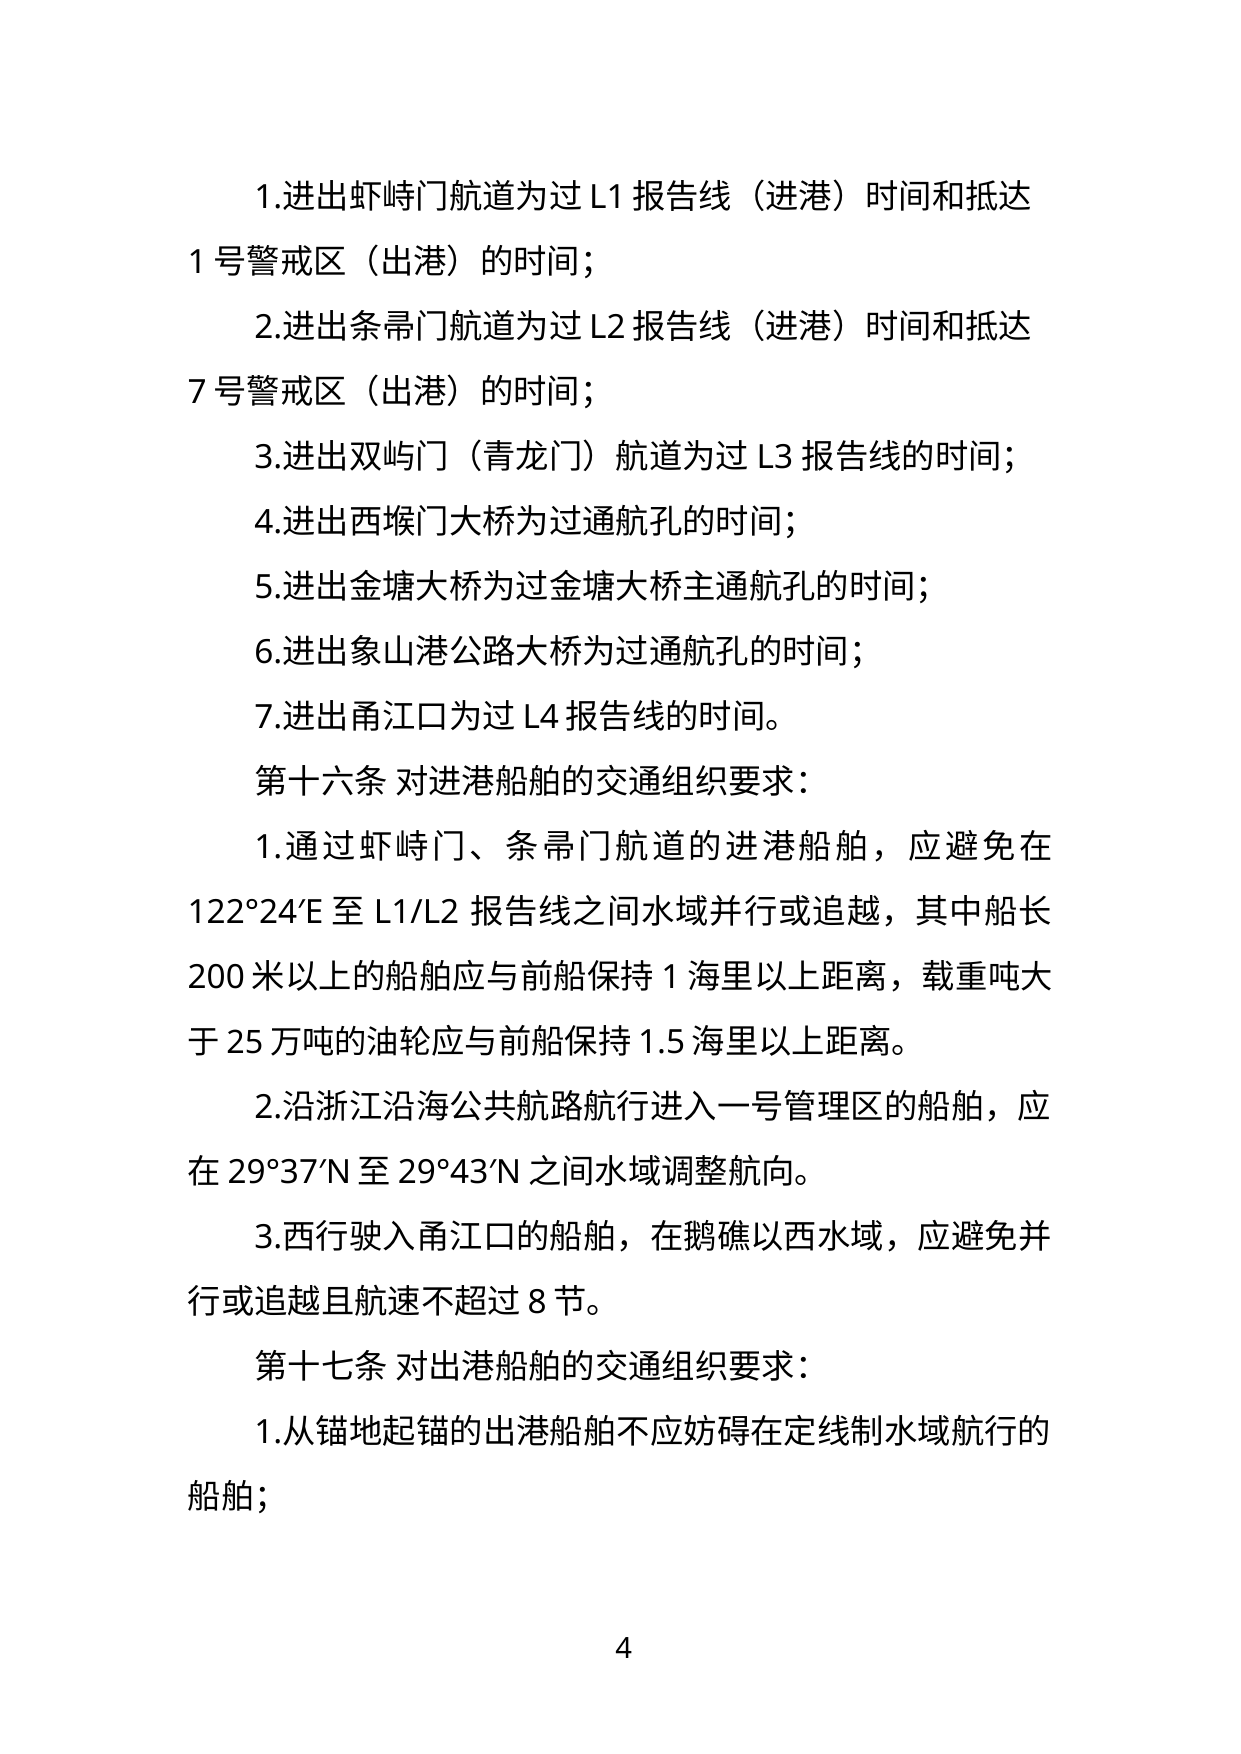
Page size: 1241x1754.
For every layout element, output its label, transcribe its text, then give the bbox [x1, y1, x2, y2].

text 7.进出甬江口为过L4报告线的时间。 [187, 682, 1053, 747]
text 5.进出金塘大桥为过金塘大桥主通航孔的时间； [187, 552, 1053, 617]
text 3.进出双屿门（青龙门）航道为过 L3 报告线的时间； [187, 422, 1053, 487]
text 1.通过虾峙门、条帚门航道的进港船舶，应避免在122°24′E至 L1/L2 报告线之间水域并行或追越，其中船长200米以上的船舶应与前船保持1海里以上距离，载重吨大于25万吨的油轮应与前船保持1.5海里以上距离。 [187, 812, 1053, 1072]
text 6.进出象山港公路大桥为过通航孔的时间； [187, 617, 1053, 682]
text 2.沿浙江沿海公共航路航行进入一号管理区的船舶，应在29°37′N至29°43′N之间水域调整航向。 [187, 1072, 1053, 1202]
text 2.进出条帚门航道为过L2报告线（进港）时间和抵达7号警戒区（出港）的时间； [187, 292, 1053, 422]
text 3.西行驶入甬江口的船舶，在鹅礁以西水域，应避免并行或追越且航速不超过8节。 [187, 1202, 1053, 1332]
text 第十六条 对进港船舶的交通组织要求： [187, 747, 1053, 812]
text 第十七条 对出港船舶的交通组织要求： [187, 1332, 1053, 1397]
text 1.从锚地起锚的出港船舶不应妨碍在定线制水域航行的船舶； [187, 1397, 1053, 1527]
text 4.进出西堠门大桥为过通航孔的时间； [187, 487, 1053, 552]
text 1.进出虾峙门航道为过L1报告线（进港）时间和抵达1号警戒区（出港）的时间； [187, 162, 1053, 292]
